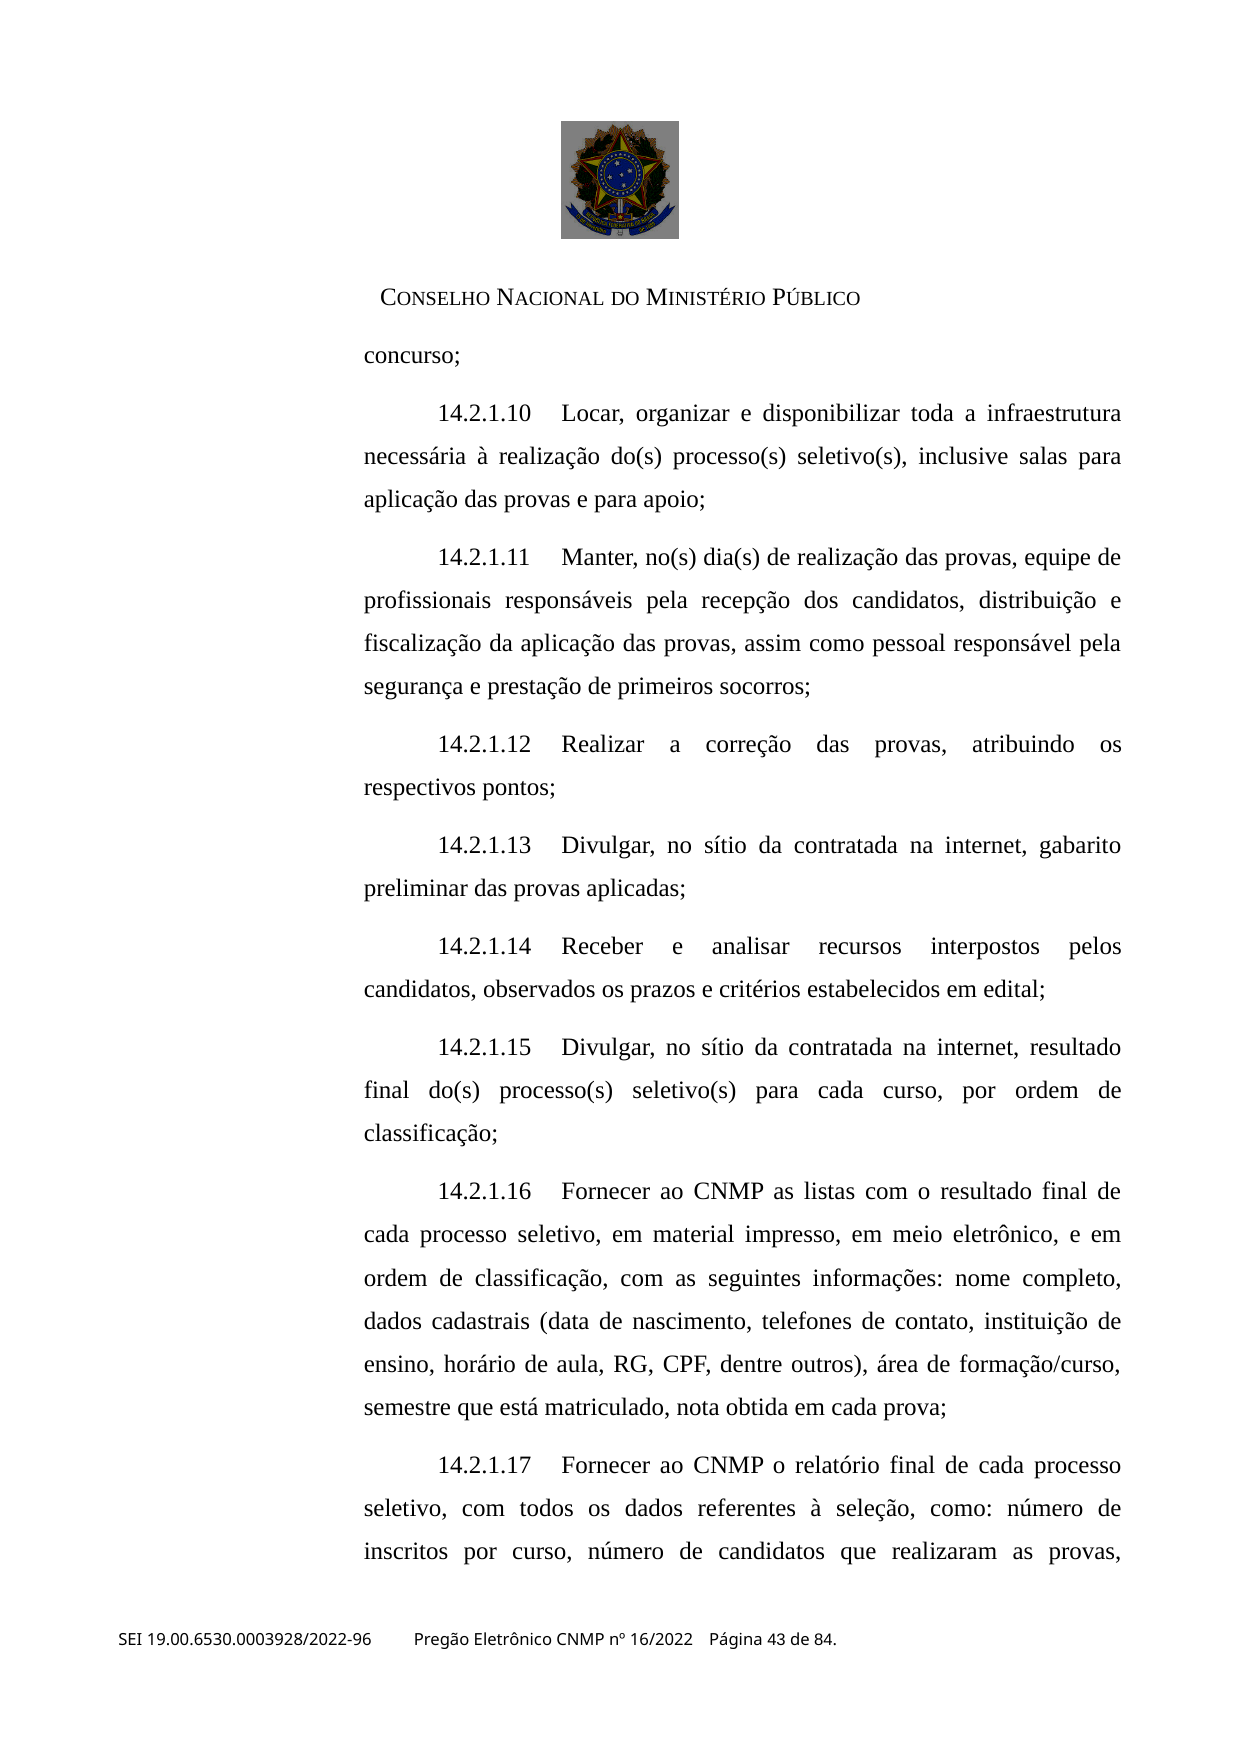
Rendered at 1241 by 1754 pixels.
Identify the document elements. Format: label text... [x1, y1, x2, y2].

list Manter, no(s) dia(s) de realização das provas, equipe de profissionais responsáveis pela recepção dos candidatos, distribuição e fiscalização da aplicação das provas, assim como pessoal responsável pela segurança e prestação de primeiros socorros; [363, 542, 1122, 700]
list Receber e analisar recursos interpostos pelos candidatos, observados os prazos e critérios estabelecidos em edital; [363, 931, 1122, 1003]
list Locar, organizar e disponibilizar toda a infraestrutura necessária à realização do(s) processo(s) seletivo(s), inclusive salas para aplicação das provas e para apoio; [363, 398, 1122, 513]
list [363, 340, 1122, 368]
list Realizar a correção das provas, atribuindo os respectivos pontos; [363, 729, 1122, 801]
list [363, 1450, 1122, 1565]
list Fornecer ao CNMP as listas com o resultado final de cada processo seletivo, em material impresso, em meio eletrônico, e em ordem de classificação, com as seguintes informações: nome completo, dados cadastrais (data de nascimento, telefones de contato, instituição de ensino, horário de aula, RG, CPF, dentre outros), área de formação/curso, semestre que está matriculado, nota obtida em cada prova; [363, 1176, 1122, 1421]
list Divulgar, no sítio da contratada na internet, gabarito preliminar das provas aplicadas; [363, 830, 1122, 902]
list Divulgar, no sítio da contratada na internet, resultado final do(s) processo(s) seletivo(s) para cada curso, por ordem de classificação; [363, 1032, 1122, 1147]
